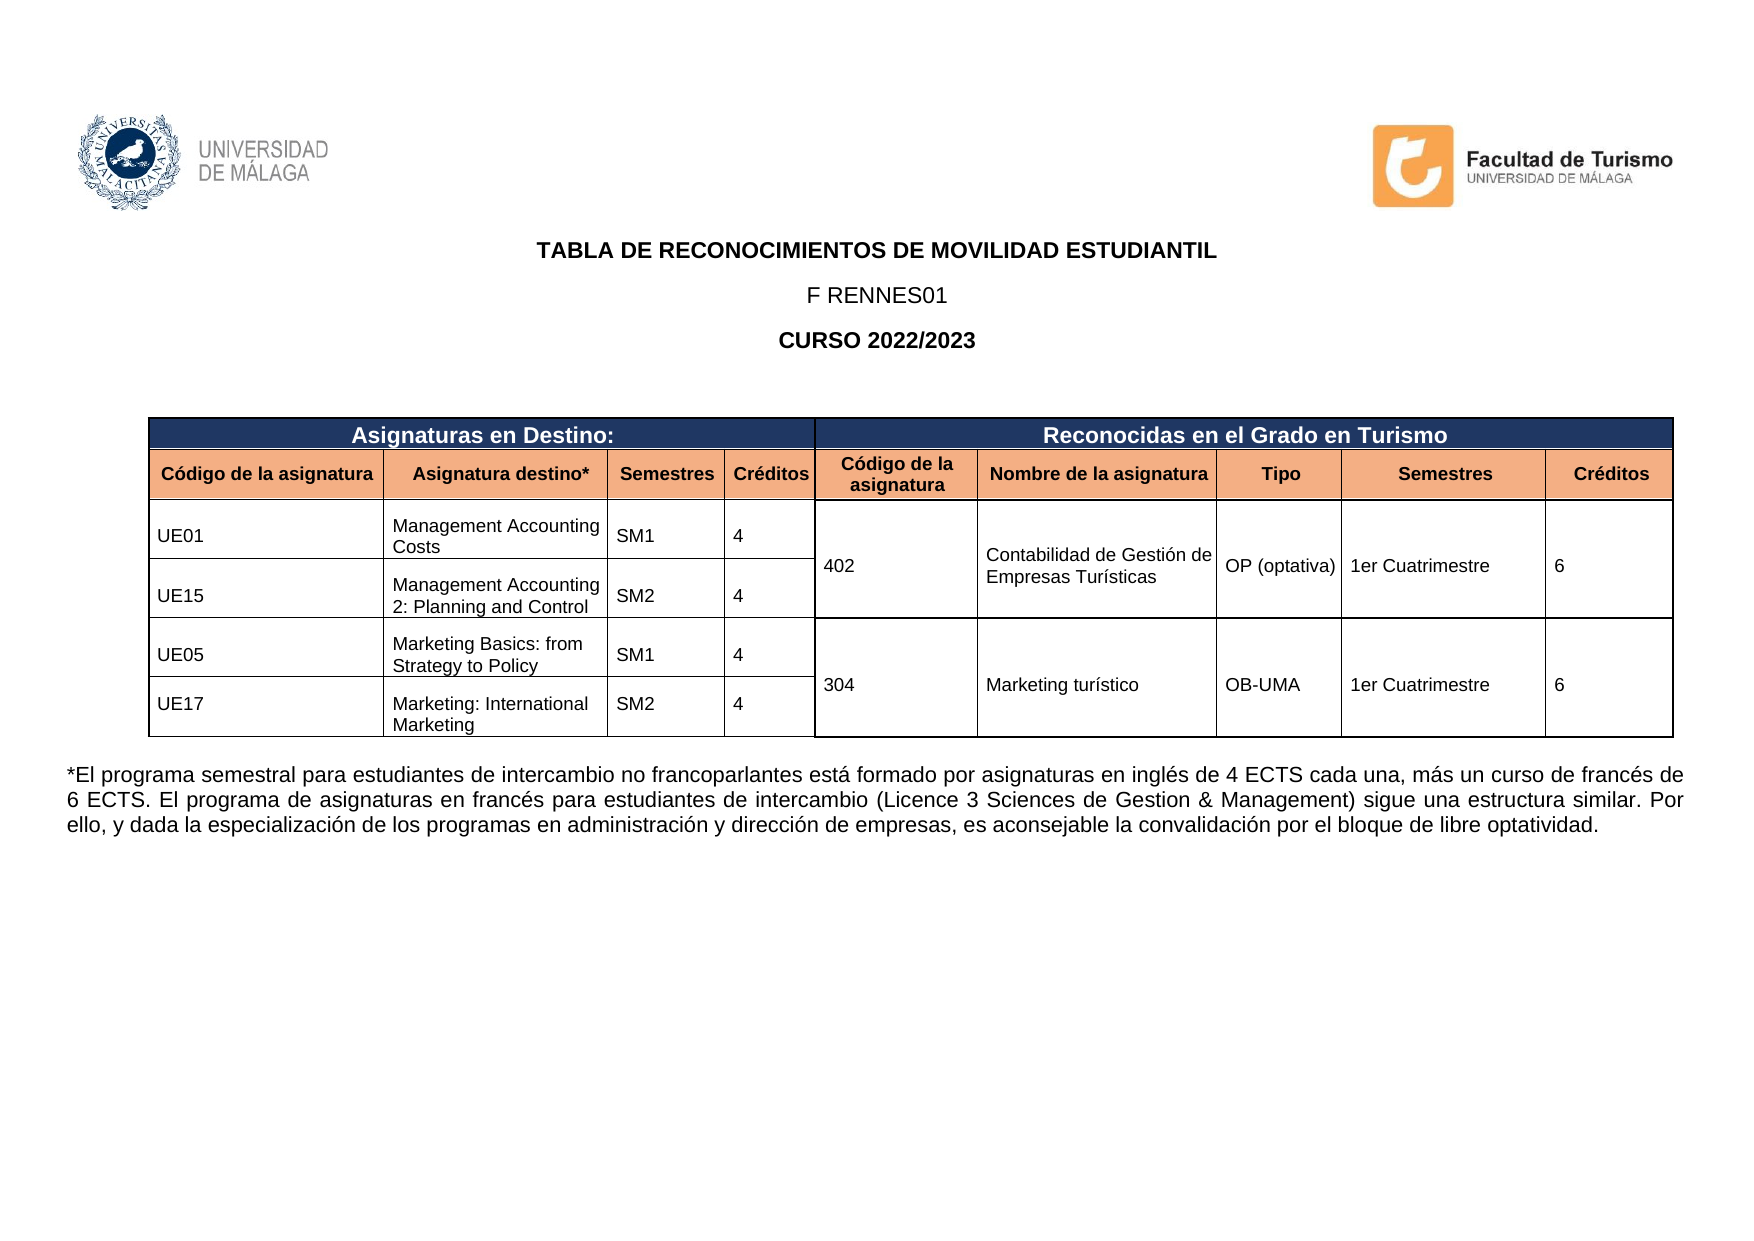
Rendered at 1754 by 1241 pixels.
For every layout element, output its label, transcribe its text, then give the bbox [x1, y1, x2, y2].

table_cell 1er Cuatrimestre [1342, 501, 1545, 617]
picture [77, 114, 328, 211]
text TABLA DE RECONOCIMIENTOS DE MOVILIDAD ESTUDIANTIL [534, 237, 1219, 263]
text F RENNES01 [534, 282, 1220, 308]
table_cell Asignatura destino* [384, 450, 607, 498]
table_cell SM2 [608, 559, 724, 617]
table_cell SM1 [608, 618, 724, 676]
table_cell UE17 [150, 677, 383, 736]
table_cell 402 [816, 501, 977, 617]
table_cell Créditos [1546, 450, 1672, 498]
table_cell 4 [725, 618, 814, 676]
table_cell Semestres [608, 450, 724, 498]
table_cell UE15 [150, 559, 383, 617]
table_cell Marketing Basics: from Strategy to Policy [384, 618, 607, 676]
table_cell Management Accounting Costs [384, 500, 607, 558]
table_header Asignaturas en Destino: [150, 419, 814, 448]
table_cell SM2 [608, 677, 724, 736]
table_cell Contabilidad de Gestión de Empresas Turísticas [978, 501, 1216, 617]
table_cell Créditos [725, 450, 814, 498]
table_cell 4 [725, 559, 814, 617]
table_cell 4 [725, 677, 814, 736]
table_cell Marketing turístico [978, 619, 1216, 736]
table_cell 1er Cuatrimestre [1342, 619, 1545, 736]
text *El programa semestral para estudiantes de intercambio no francoparlantes está formado por asignaturas en inglés de 4 ECTS cada una, más un curso de francés de 6 ECTS. El programa de asignaturas en francés para estudiantes de intercambio (Licence 3 Sciences de Gestion & Management) sigue una estructura similar. Por ello, y dada la especialización de los programas en administración y dirección de empresas, es aconsejable la convalidación por el bloque de libre optatividad. [67, 762, 1687, 837]
table_cell OP (optativa) [1217, 501, 1341, 617]
table_cell Nombre de la asignatura [978, 450, 1216, 498]
table_cell 4 [725, 500, 814, 558]
table_cell Management Accounting 2: Planning and Control [384, 559, 607, 617]
table_cell OB-UMA [1217, 619, 1341, 736]
table_cell Tipo [1217, 450, 1341, 498]
table_cell Marketing: International Marketing [384, 677, 607, 736]
table_cell UE01 [150, 500, 383, 558]
table_cell SM1 [608, 500, 724, 558]
table_cell Código de la asignatura [816, 450, 977, 498]
table_cell 6 [1546, 619, 1672, 736]
picture [1367, 122, 1675, 211]
table_cell 6 [1546, 501, 1672, 617]
table_cell UE05 [150, 618, 383, 676]
table_cell Semestres [1342, 450, 1545, 498]
table_header Reconocidas en el Grado en Turismo [816, 419, 1672, 448]
table_cell 304 [816, 619, 977, 736]
table_cell Código de la asignatura [150, 450, 383, 498]
text CURSO 2022/2023 [534, 327, 1220, 353]
